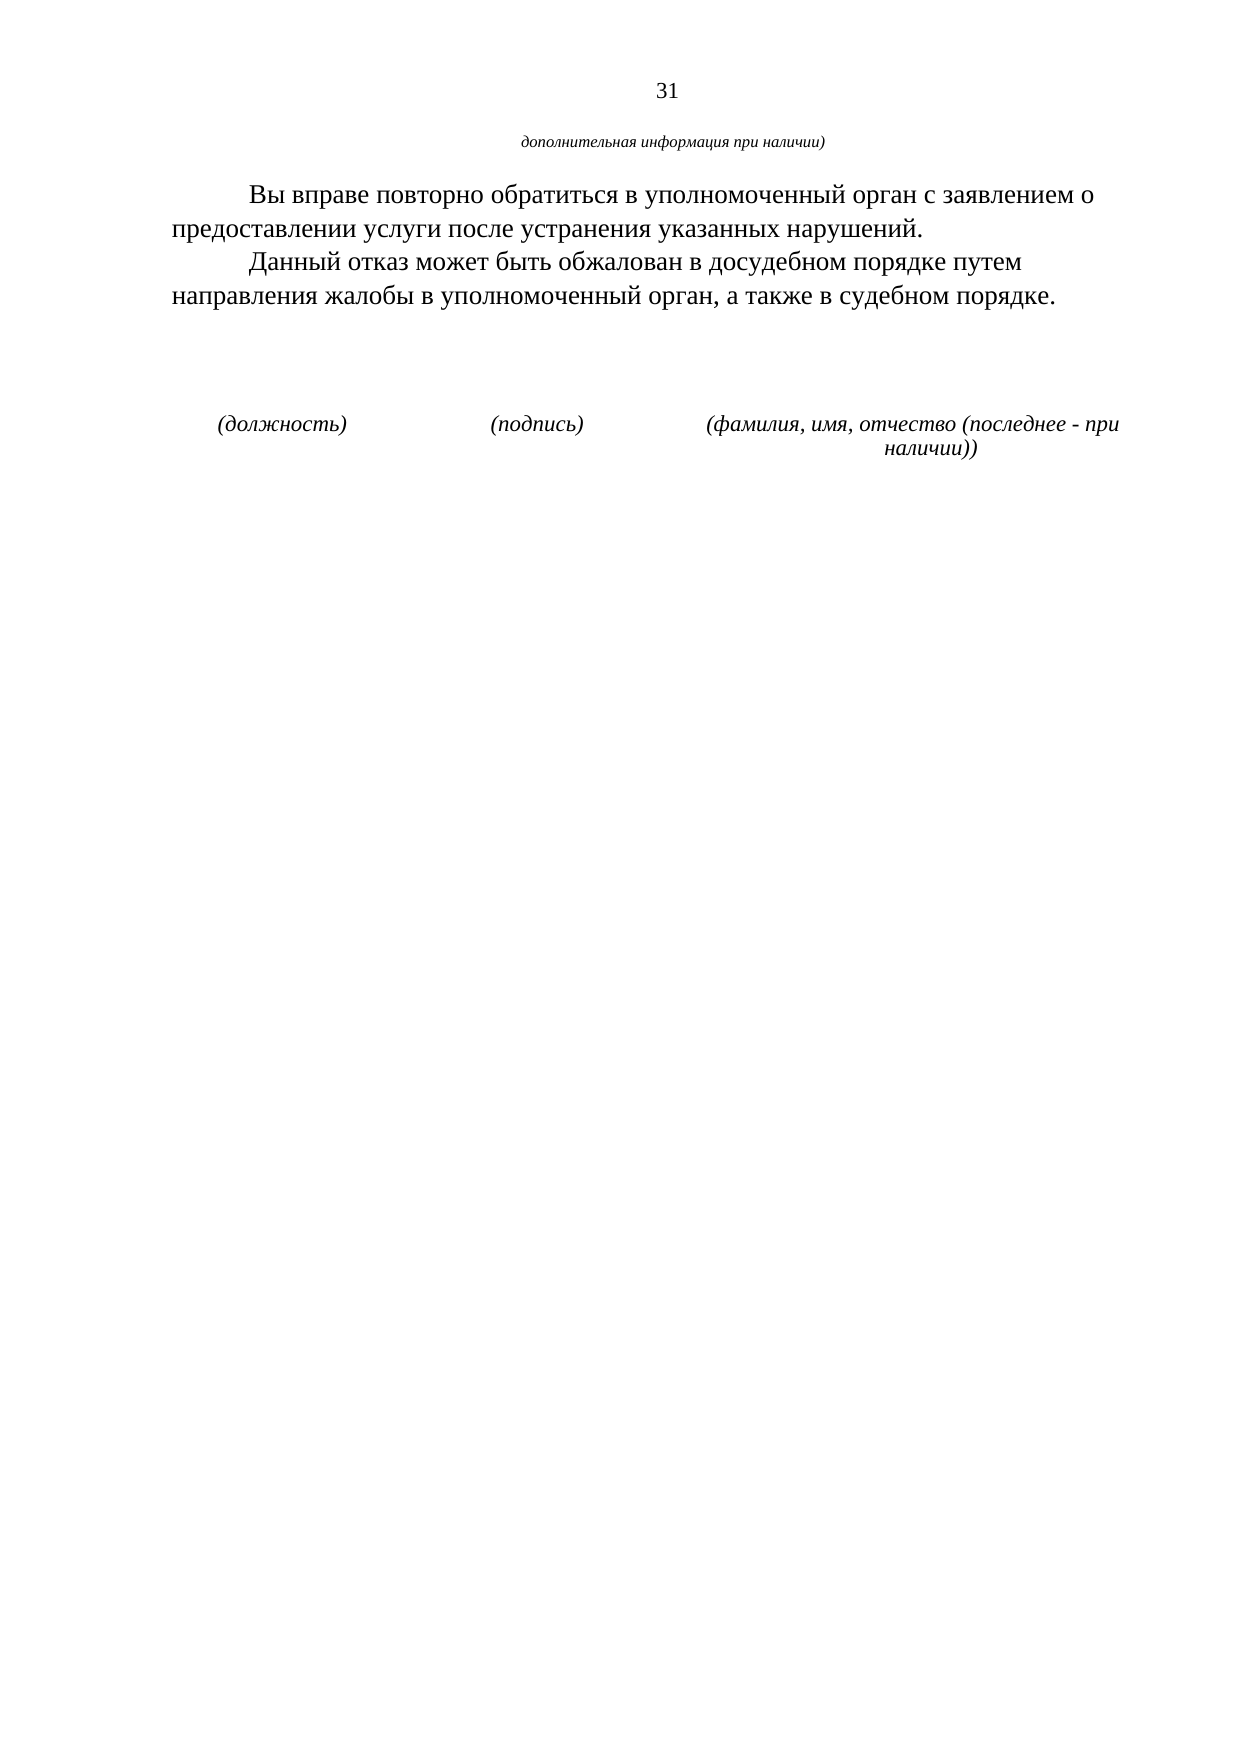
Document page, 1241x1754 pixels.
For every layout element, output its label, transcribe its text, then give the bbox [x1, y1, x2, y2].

text (должность) (подпись) (фамилия, имя, отчество (последнее - при [217, 413, 1163, 436]
text Данный отказ может быть обжалован в досудебном порядке путем направления жалобы в уполномоченный орган, а также в судебном порядке. [172, 244, 1163, 311]
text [184, 132, 1163, 151]
text Вы вправе повторно обратиться в уполномоченный орган с заявлением о предоставлении услуги после устранения указанных нарушений. [172, 177, 1163, 244]
text наличии)) [884, 437, 1163, 460]
